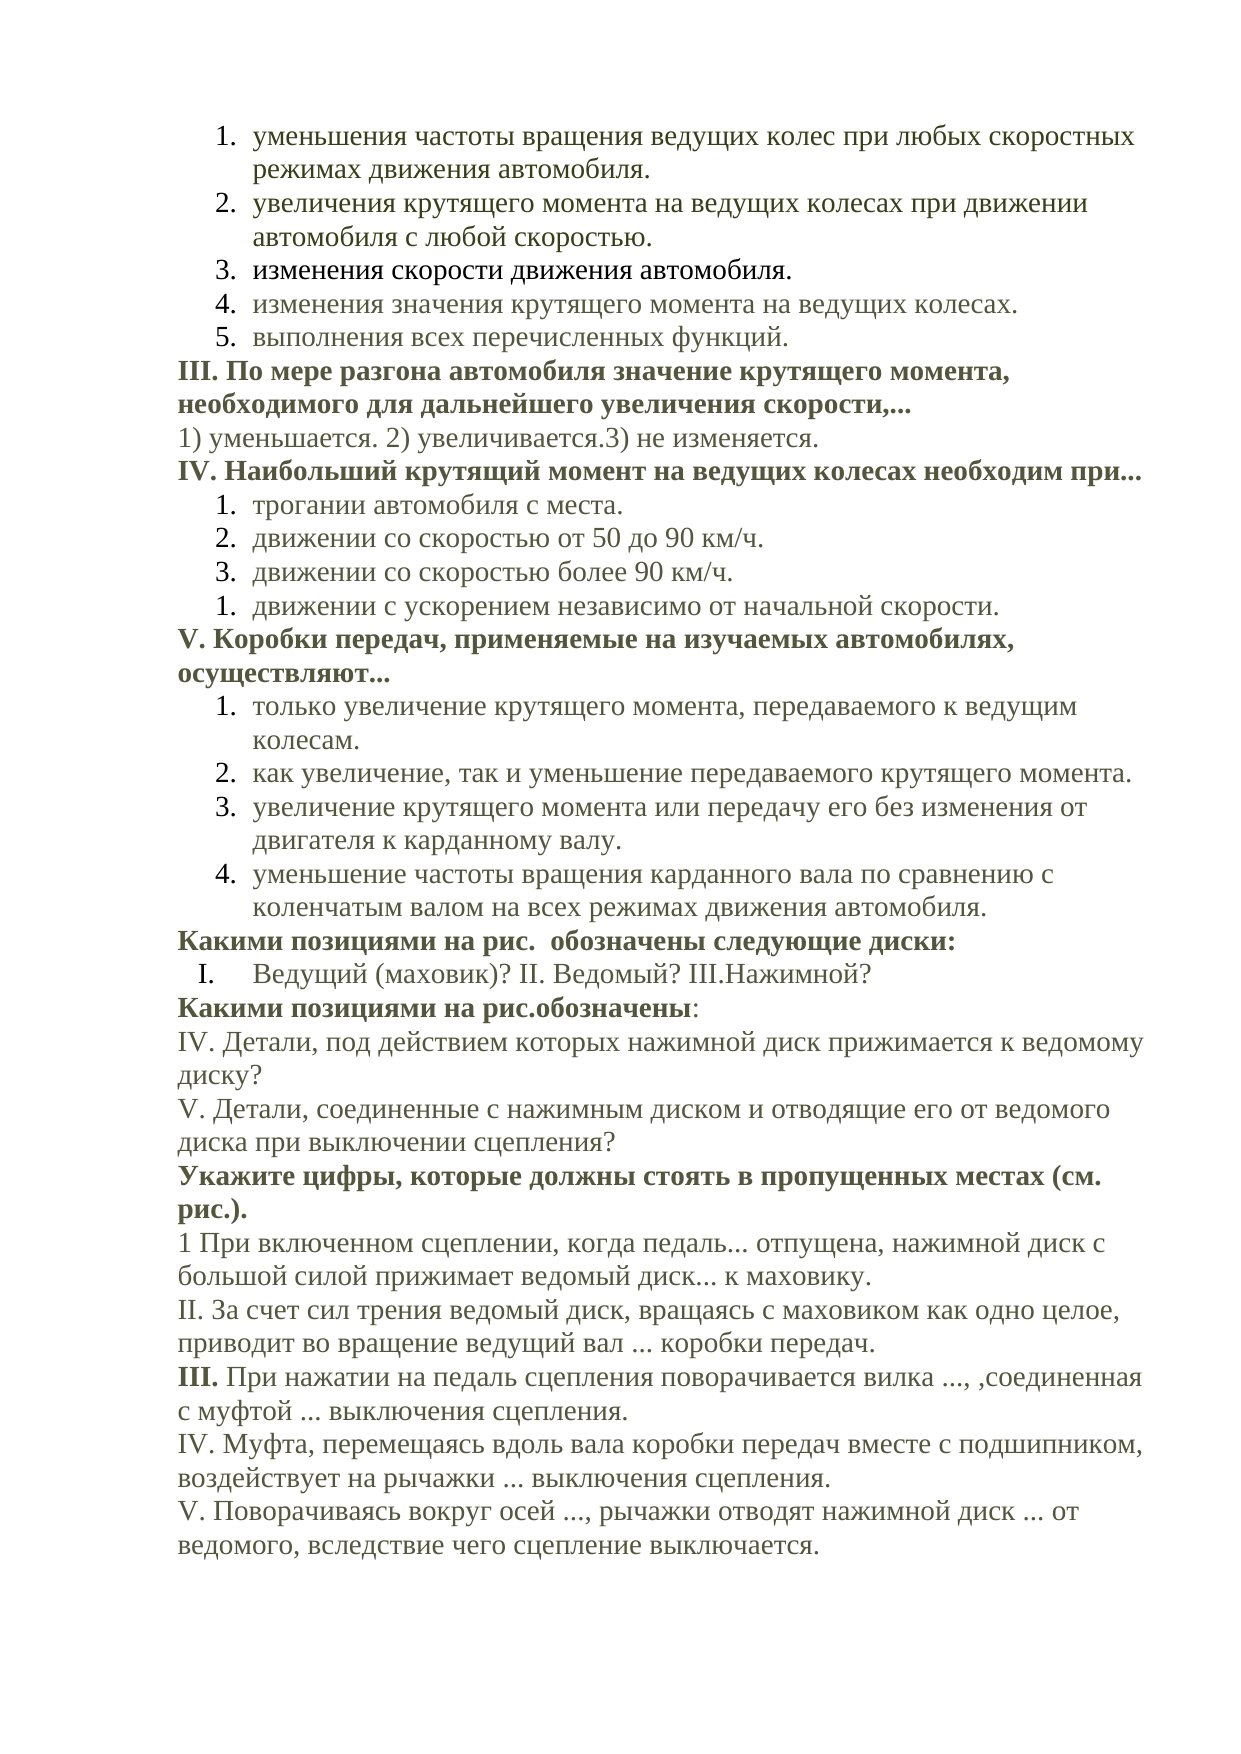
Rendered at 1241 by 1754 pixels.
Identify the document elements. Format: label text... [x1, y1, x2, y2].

text 1) уменьшается. 2) увеличивается.3) не изменяется. [177, 420, 1152, 453]
text V. Поворачиваясь вокруг осей ..., рычажки отводят нажимной диск ... от ведомого, вследствие чего сцепление выключается. [177, 1493, 1152, 1560]
text V. Коробки передач, применяемые на изучаемых автомобилях, осуществляют... [177, 621, 1152, 688]
list увеличение крутящего момента или передачу его без изменения от двигателя к карданному валу. [215, 789, 1152, 856]
text IV. Муфта, перемещаясь вдоль вала коробки передач вместе с подшипником, воздействует на рычажки ... выключения сцепления. [177, 1426, 1152, 1493]
list только увеличение крутящего момента, передаваемого к ведущим колесам. [215, 688, 1152, 755]
text III. При нажатии на педаль сцепления поворачивается вилка ..., ,соединенная с муфтой ... выключения сцепления. [177, 1359, 1152, 1426]
list Ведущий (маховик)? II. Ведомый? III.Нажимной? [215, 957, 1152, 990]
text Укажите цифры, которые должны стоять в пропущенных местах (см. рис.). [177, 1158, 1152, 1225]
list движении с ускорением независимо от начальной скорости. [215, 588, 1152, 621]
text 1 При включенном сцеплении, когда педаль... отпущена, нажимной диск с большой силой прижимает ведомый диск... к маховику. [177, 1225, 1152, 1292]
text II. За счет сил трения ведомый диск, вращаясь с маховиком как одно целое, приводит во вращение ведущий вал ... коробки передач. [177, 1292, 1152, 1359]
list движении со скоростью от 50 до 90 км/ч. [215, 521, 1152, 554]
text IV. Детали, под действием которых нажимной диск прижимается к ведомому диску? [177, 1024, 1152, 1091]
list выполнения всех перечисленных функций. [215, 319, 1152, 353]
list как увеличение, так и уменьшение передаваемого крутящего момента. [215, 755, 1152, 789]
list уменьшения частоты вращения ведущих колес при любых скоростных режимах движения автомобиля. [215, 118, 1152, 185]
list уменьшение частоты вращения карданного вала по сравнению с коленчатым валом на всех режимах движения автомобиля. [215, 856, 1152, 923]
text Какими позициями на рис. обозначены следующие диски: [177, 923, 1152, 957]
text IV. Наибольший крутящий момент на ведущих колесах необходим при... [177, 453, 1152, 487]
text V. Детали, соединенные с нажимным диском и отводящие его от ведомого диска при выключении сцепления? [177, 1091, 1152, 1158]
text III. По мере разгона автомобиля значение крутящего момента, необходимого для дальнейшего увеличения скорости,... [177, 353, 1152, 420]
list увеличения крутящего момента на ведущих колесах при движении автомобиля с любой скоростью. [215, 185, 1152, 252]
list изменения значения крутящего момента на ведущих колесах. [215, 286, 1152, 319]
text Какими позициями на рис.обозначены: [177, 990, 1152, 1024]
list изменения скорости движения автомобиля. [215, 252, 1152, 286]
list движении со скоростью более 90 км/ч. [215, 554, 1152, 588]
list трогании автомобиля с места. [215, 487, 1152, 521]
